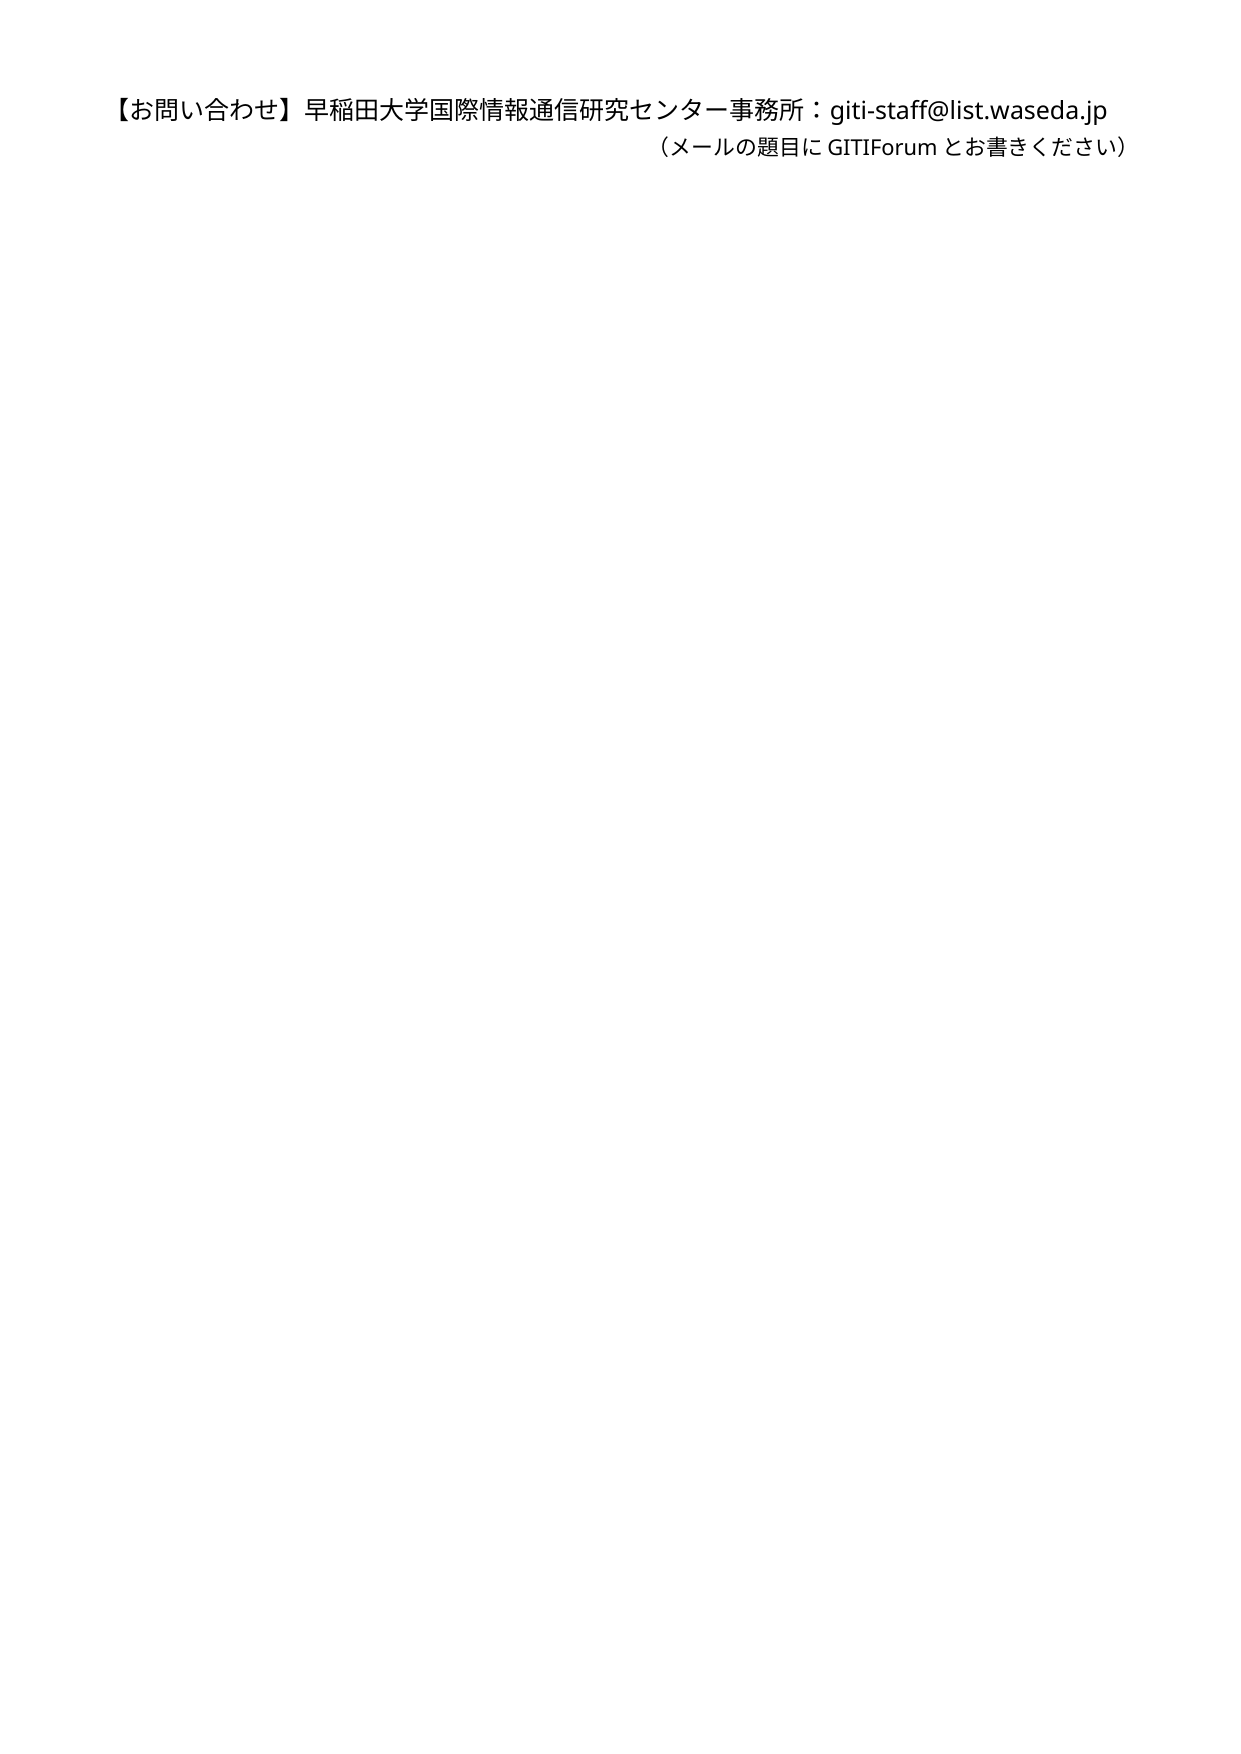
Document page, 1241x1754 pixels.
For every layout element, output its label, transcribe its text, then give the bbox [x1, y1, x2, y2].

text （メールの題目にGITIForumとお書きください） [104, 127, 1139, 164]
text 【お問い合わせ】早稲田大学国際情報通信研究センター事務所：giti-staff@list.waseda.jp [104, 89, 1139, 127]
